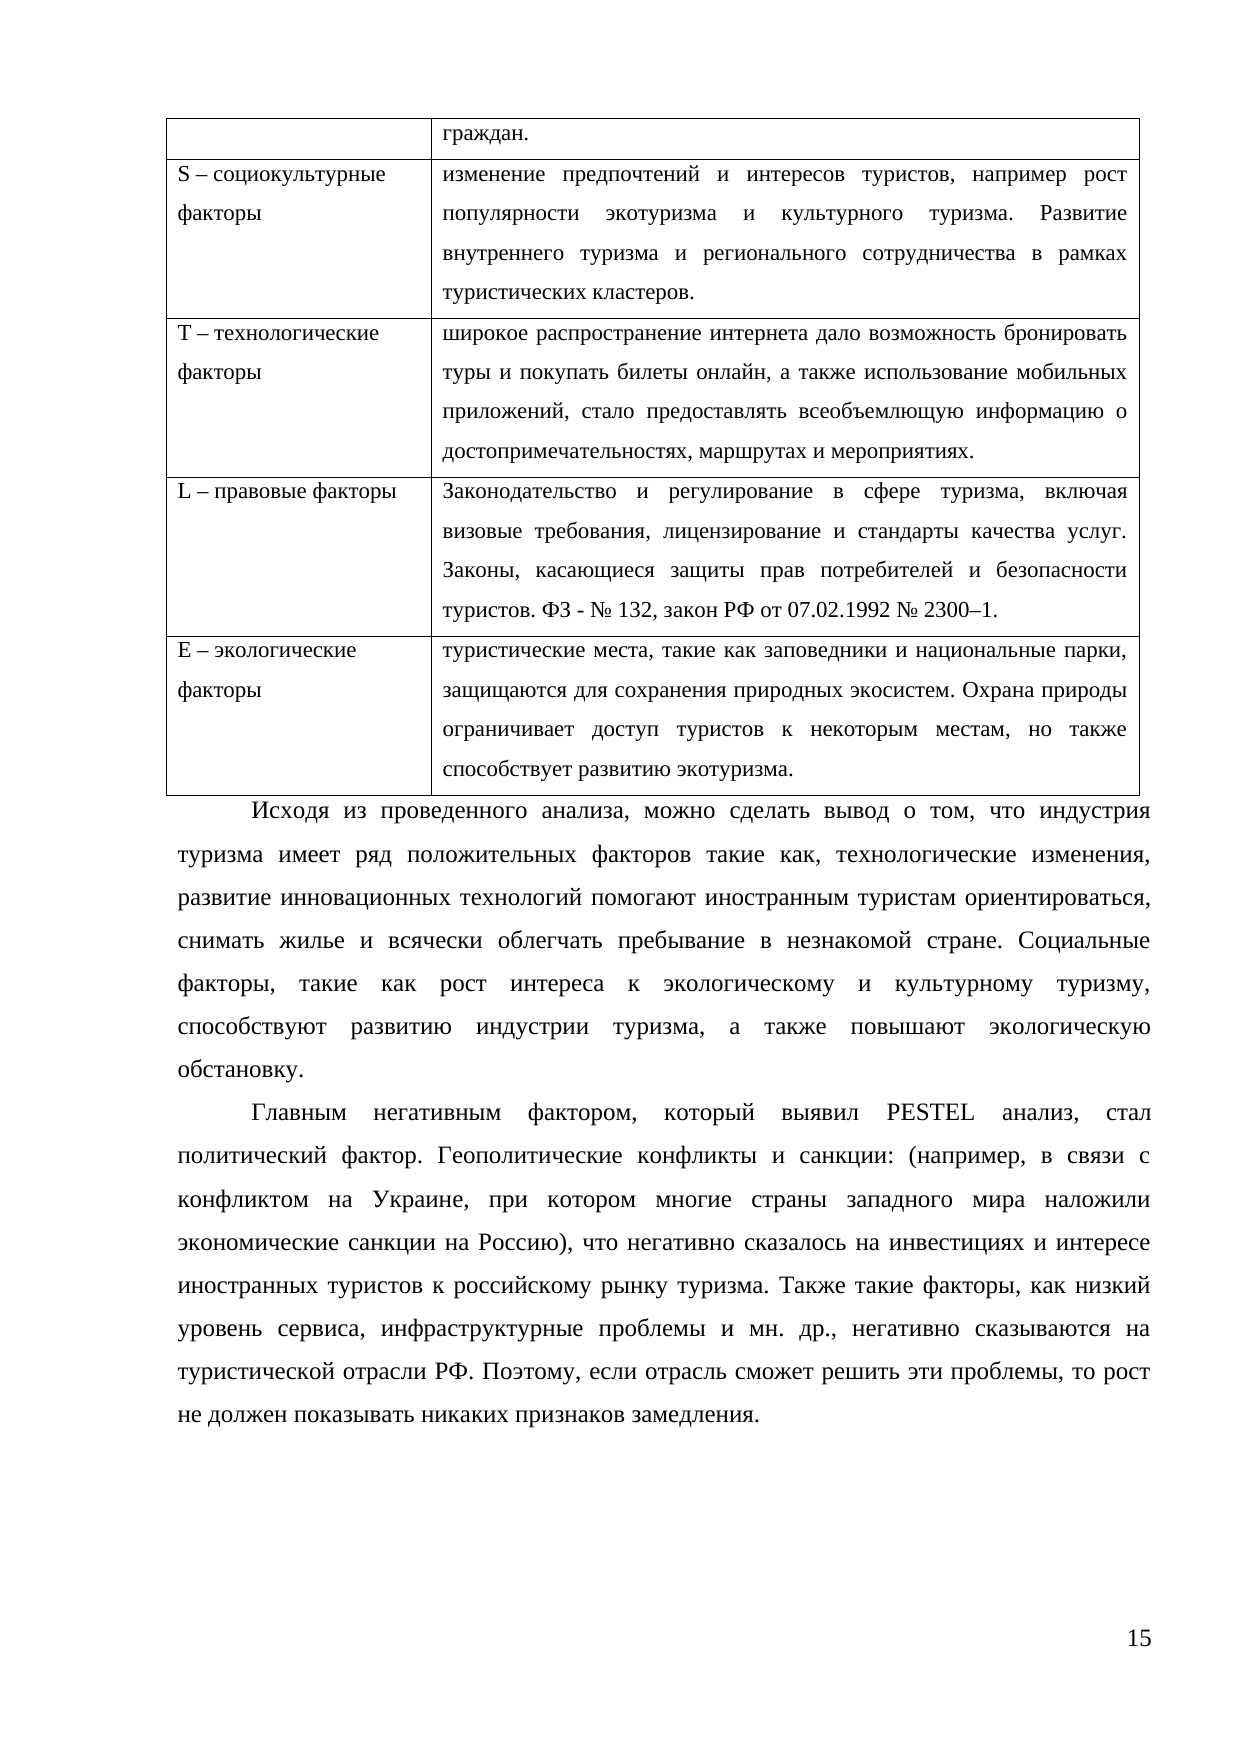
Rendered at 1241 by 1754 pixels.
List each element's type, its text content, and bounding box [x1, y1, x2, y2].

table_cell туристические места, такие как заповедники и национальные парки, защищаются для сохранения природных экосистем. Охрана природы ограничивает доступ туристов к некоторым местам, но также способствует развитию экотуризма. [432, 637, 1139, 794]
table_cell E – экологические факторы [167, 637, 431, 794]
table_cell изменение предпочтений и интересов туристов, например рост популярности экотуризма и культурного туризма. Развитие внутреннего туризма и регионального сотрудничества в рамках туристических кластеров. [432, 160, 1139, 318]
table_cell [432, 119, 1139, 159]
table_cell S – социокультурные факторы [167, 160, 431, 318]
table_cell L – правовые факторы [167, 478, 431, 636]
text Исходя из проведенного анализа, можно сделать вывод о том, что индустрия туризма имеет ряд положительных факторов такие как, технологические изменения, развитие инновационных технологий помогают иностранным туристам ориентироваться, снимать жилье и всячески облегчать пребывание в незнакомой стране. Социальные факторы, такие как рост интереса к экологическому и культурному туризму, способствуют развитию индустрии туризма, а также повышают экологическую обстановку. [177, 796, 1152, 1083]
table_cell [167, 119, 431, 159]
table_cell Законодательство и регулирование в сфере туризма, включая визовые требования, лицензирование и стандарты качества услуг. Законы, касающиеся защиты прав потребителей и безопасности туристов. ФЗ - № 132, закон РФ от 07.02.1992 № 2300–1. [432, 478, 1139, 636]
text Главным негативным фактором, который выявил PESTEL анализ, стал политический фактор. Геополитические конфликты и санкции: (например, в связи с конфликтом на Украине, при котором многие страны западного мира наложили экономические санкции на Россию), что негативно сказалось на инвестициях и интересе иностранных туристов к российскому рынку туризма. Также такие факторы, как низкий уровень сервиса, инфраструктурные проблемы и мн. др., негативно сказываются на туристической отрасли РФ. Поэтому, если отрасль сможет решить эти проблемы, то рост не должен показывать никаких признаков замедления. [177, 1097, 1152, 1428]
table_cell широкое распространение интернета дало возможность бронировать туры и покупать билеты онлайн, а также использование мобильных приложений, стало предоставлять всеобъемлющую информацию о достопримечательностях, маршрутах и мероприятиях. [432, 319, 1139, 477]
table_cell T – технологические факторы [167, 319, 431, 477]
